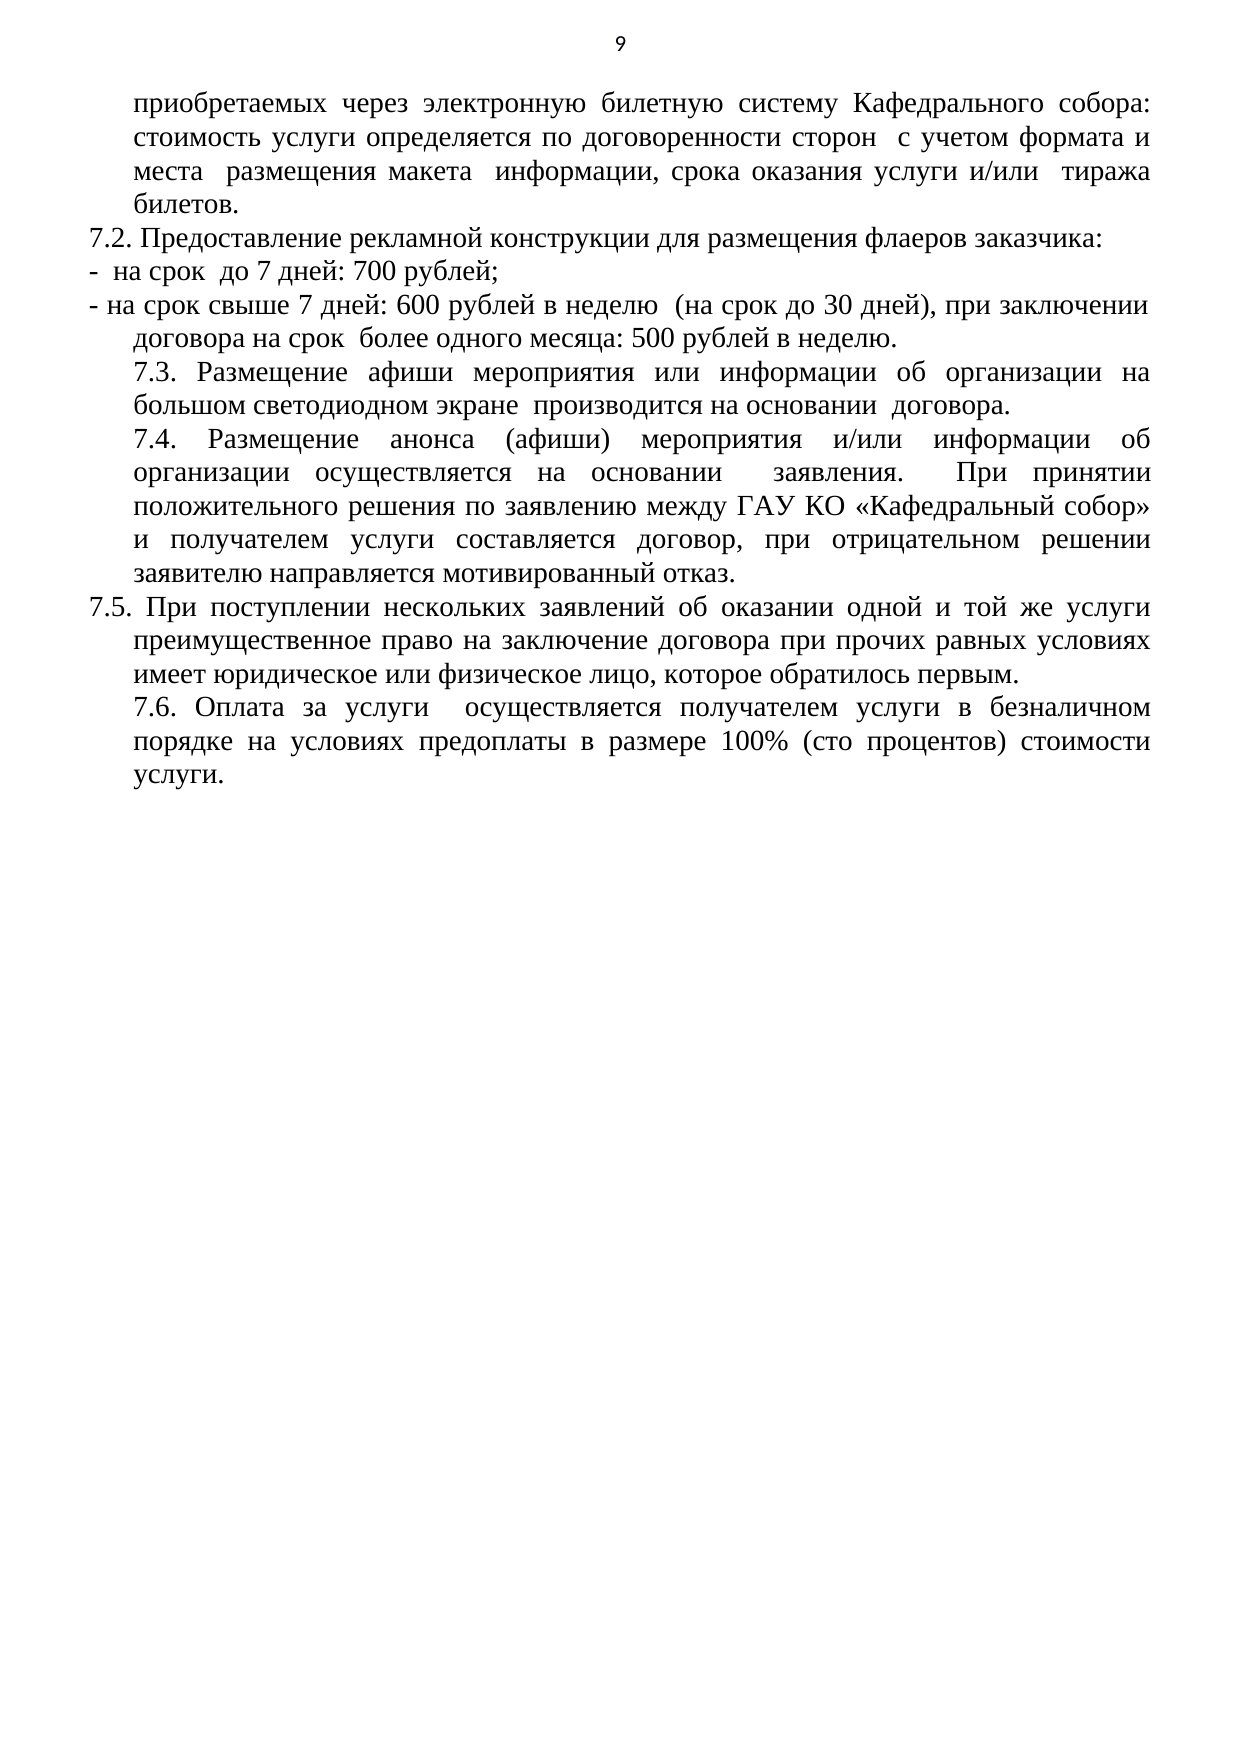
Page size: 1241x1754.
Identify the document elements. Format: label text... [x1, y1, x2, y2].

text 7.6. Оплата за услуги осуществляется получателем услуги в безналичном порядке на условиях предоплаты в размере 100% (сто процентов) стоимости услуги. [89, 689, 1152, 790]
text 7.2. Предоставление рекламной конструкции для размещения флаеров заказчика: [89, 220, 1152, 253]
text 7.5. При поступлении нескольких заявлений об оказании одной и той же услуги преимущественное право на заключение договора при прочих равных условиях имеет юридическое или физическое лицо, которое обратилось первым. [89, 589, 1152, 689]
text - на срок до 7 дней: 700 рублей; [89, 253, 1152, 287]
text 7.4. Размещение анонса (афиши) мероприятия и/или информации об организации осуществляется на основании заявления. При принятии положительного решения по заявлению между ГАУ КО «Кафедральный собор» и получателем услуги составляется договор, при отрицательном решении заявителю направляется мотивированный отказ. [89, 421, 1152, 589]
text 7.3. Размещение афиши мероприятия или информации об организации на большом светодиодном экране производится на основании договора. [89, 354, 1152, 421]
text - на срок свыше 7 дней: 600 рублей в неделю (на срок до 30 дней), при заключении договора на срок более одного месяца: 500 рублей в неделю. [89, 287, 1152, 354]
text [89, 86, 1152, 220]
